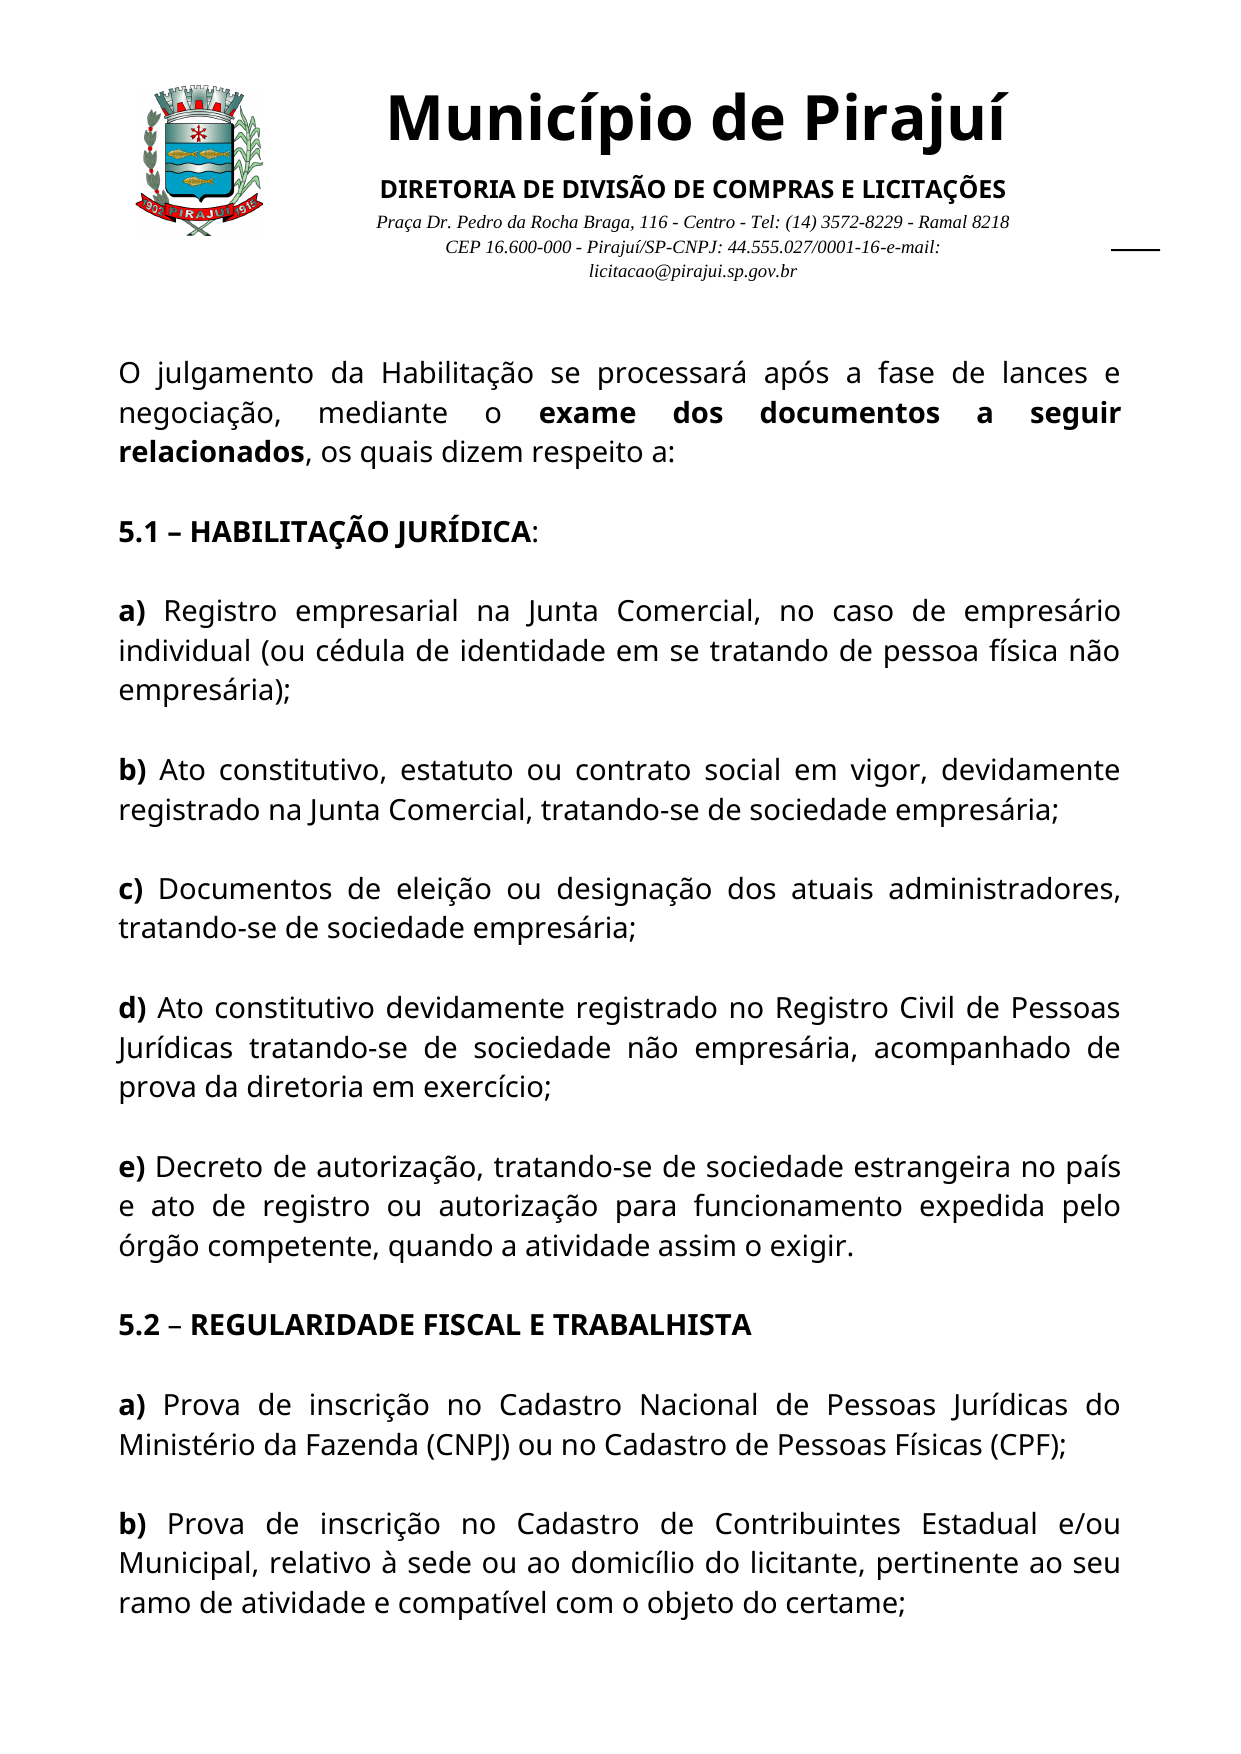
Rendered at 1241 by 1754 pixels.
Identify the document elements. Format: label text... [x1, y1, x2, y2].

text O julgamento da Habilitação se processará após a fase de lances e negociação, mediante o exame dos documentos a seguir relacionados, os quais dizem respeito a: [118, 352, 1122, 471]
text a) Registro empresarial na Junta Comercial, no caso de empresário individual (ou cédula de identidade em se tratando de pessoa física não empresária); [118, 590, 1122, 709]
text c) Documentos de eleição ou designação dos atuais administradores, tratando-se de sociedade empresária; [118, 868, 1122, 947]
text a) Prova de inscrição no Cadastro Nacional de Pessoas Jurídicas do Ministério da Fazenda (CNPJ) ou no Cadastro de Pessoas Físicas (CPF); [118, 1384, 1122, 1463]
text d) Ato constitutivo devidamente registrado no Registro Civil de Pessoas Jurídicas tratando-se de sociedade não empresária, acompanhado de prova da diretoria em exercício; [118, 987, 1122, 1106]
text b) Ato constitutivo, estatuto ou contrato social em vigor, devidamente registrado na Junta Comercial, tratando-se de sociedade empresária; [118, 749, 1122, 828]
text e) Decreto de autorização, tratando-se de sociedade estrangeira no país e ato de registro ou autorização para funcionamento expedida pelo órgão competente, quando a atividade assim o exigir. [118, 1146, 1122, 1265]
text 5.1 – HABILITAÇÃO JURÍDICA: [118, 511, 1122, 551]
text b) Prova de inscrição no Cadastro de Contribuintes Estadual e/ou Municipal, relativo à sede ou ao domicílio do licitante, pertinente ao seu ramo de atividade e compatível com o objeto do certame; [118, 1503, 1122, 1622]
picture [135, 85, 264, 236]
text 5.2 – REGULARIDADE FISCAL E TRABALHISTA [118, 1305, 1122, 1344]
